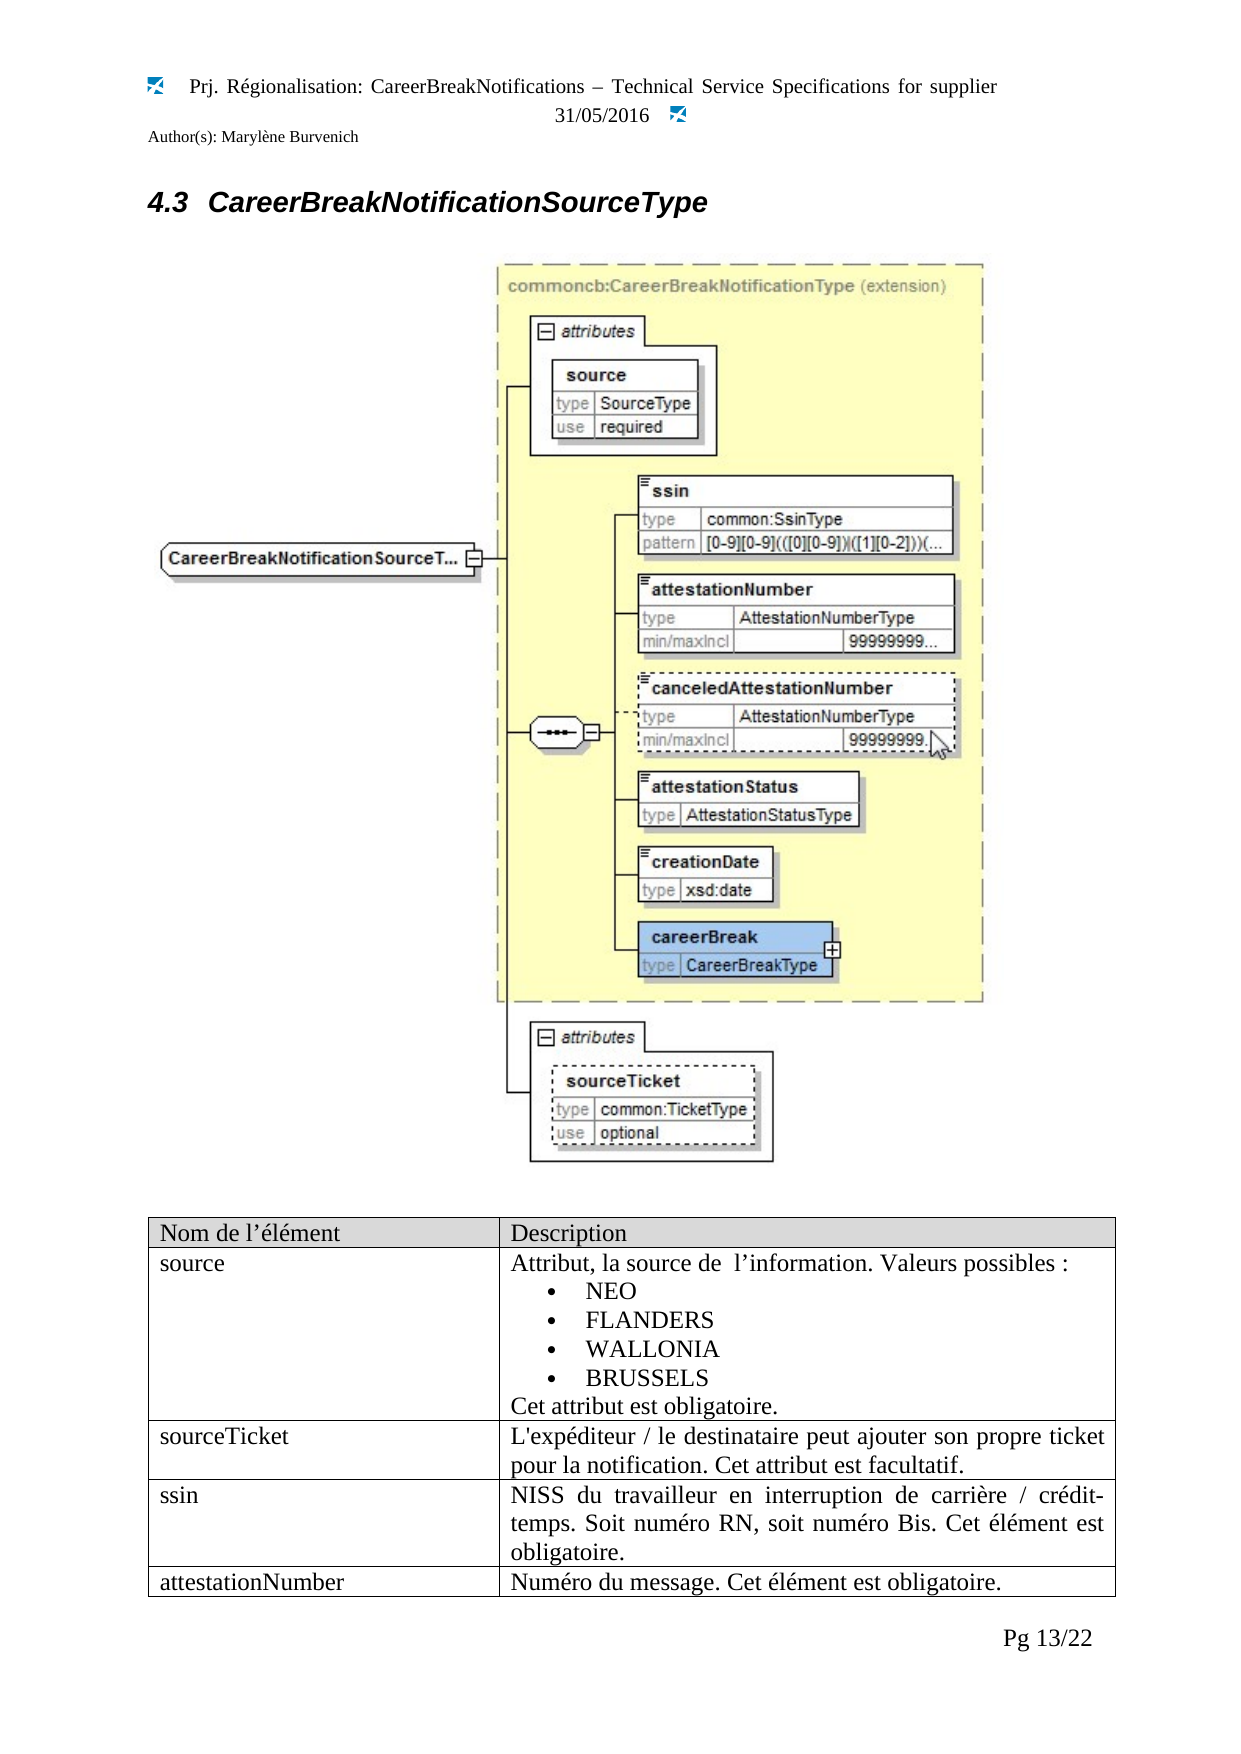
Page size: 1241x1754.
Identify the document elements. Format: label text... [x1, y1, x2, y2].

table_header Description [500, 1218, 1115, 1247]
picture [670, 111, 686, 122]
table_cell L'expéditeur / le destinataire peut ajouter son propre ticket pour la notification. Cet attribut est facultatif. [500, 1421, 1115, 1479]
table_cell sourceTicket [149, 1421, 499, 1479]
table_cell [500, 1567, 1115, 1596]
table_cell source [149, 1248, 499, 1420]
subtitle CareerBreakNotificationSourceType [148, 185, 1092, 219]
table_header Nom de l’élément [149, 1218, 499, 1247]
table_cell NISS du travailleur en interruption de carrière / crédit-temps. Soit numéro RN, soit numéro Bis. Cet élément est obligatoire. [500, 1480, 1115, 1566]
picture [153, 253, 1004, 1189]
table_cell ssin [149, 1480, 499, 1566]
picture [147, 83, 164, 94]
table_cell attestationNumber [149, 1567, 499, 1596]
table_cell Attribut, la source de l’information. Valeurs possibles : NEO FLANDERS WALLONIA BRUSSELS Cet attribut est obligatoire. [500, 1248, 1115, 1420]
